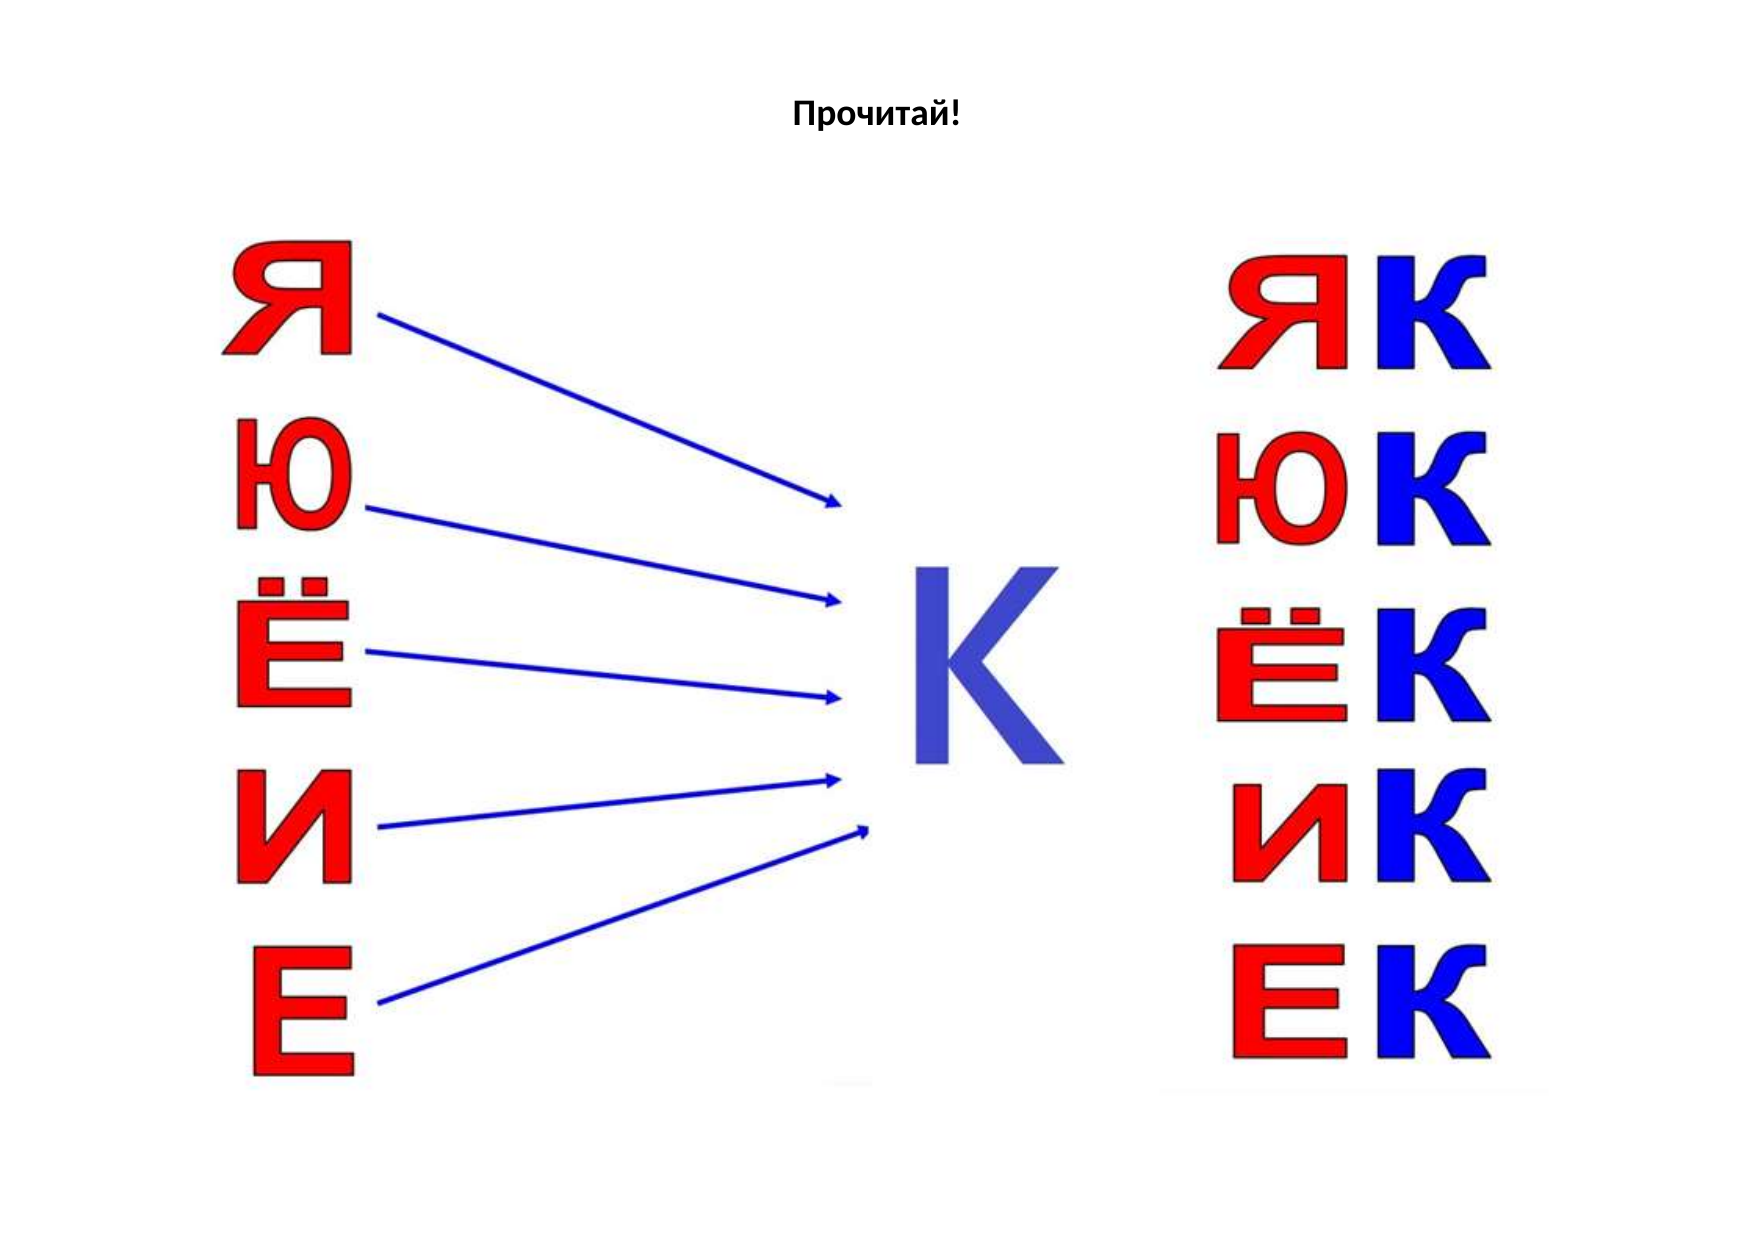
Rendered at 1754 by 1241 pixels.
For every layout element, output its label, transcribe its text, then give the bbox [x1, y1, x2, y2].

picture [121, 138, 1633, 1169]
